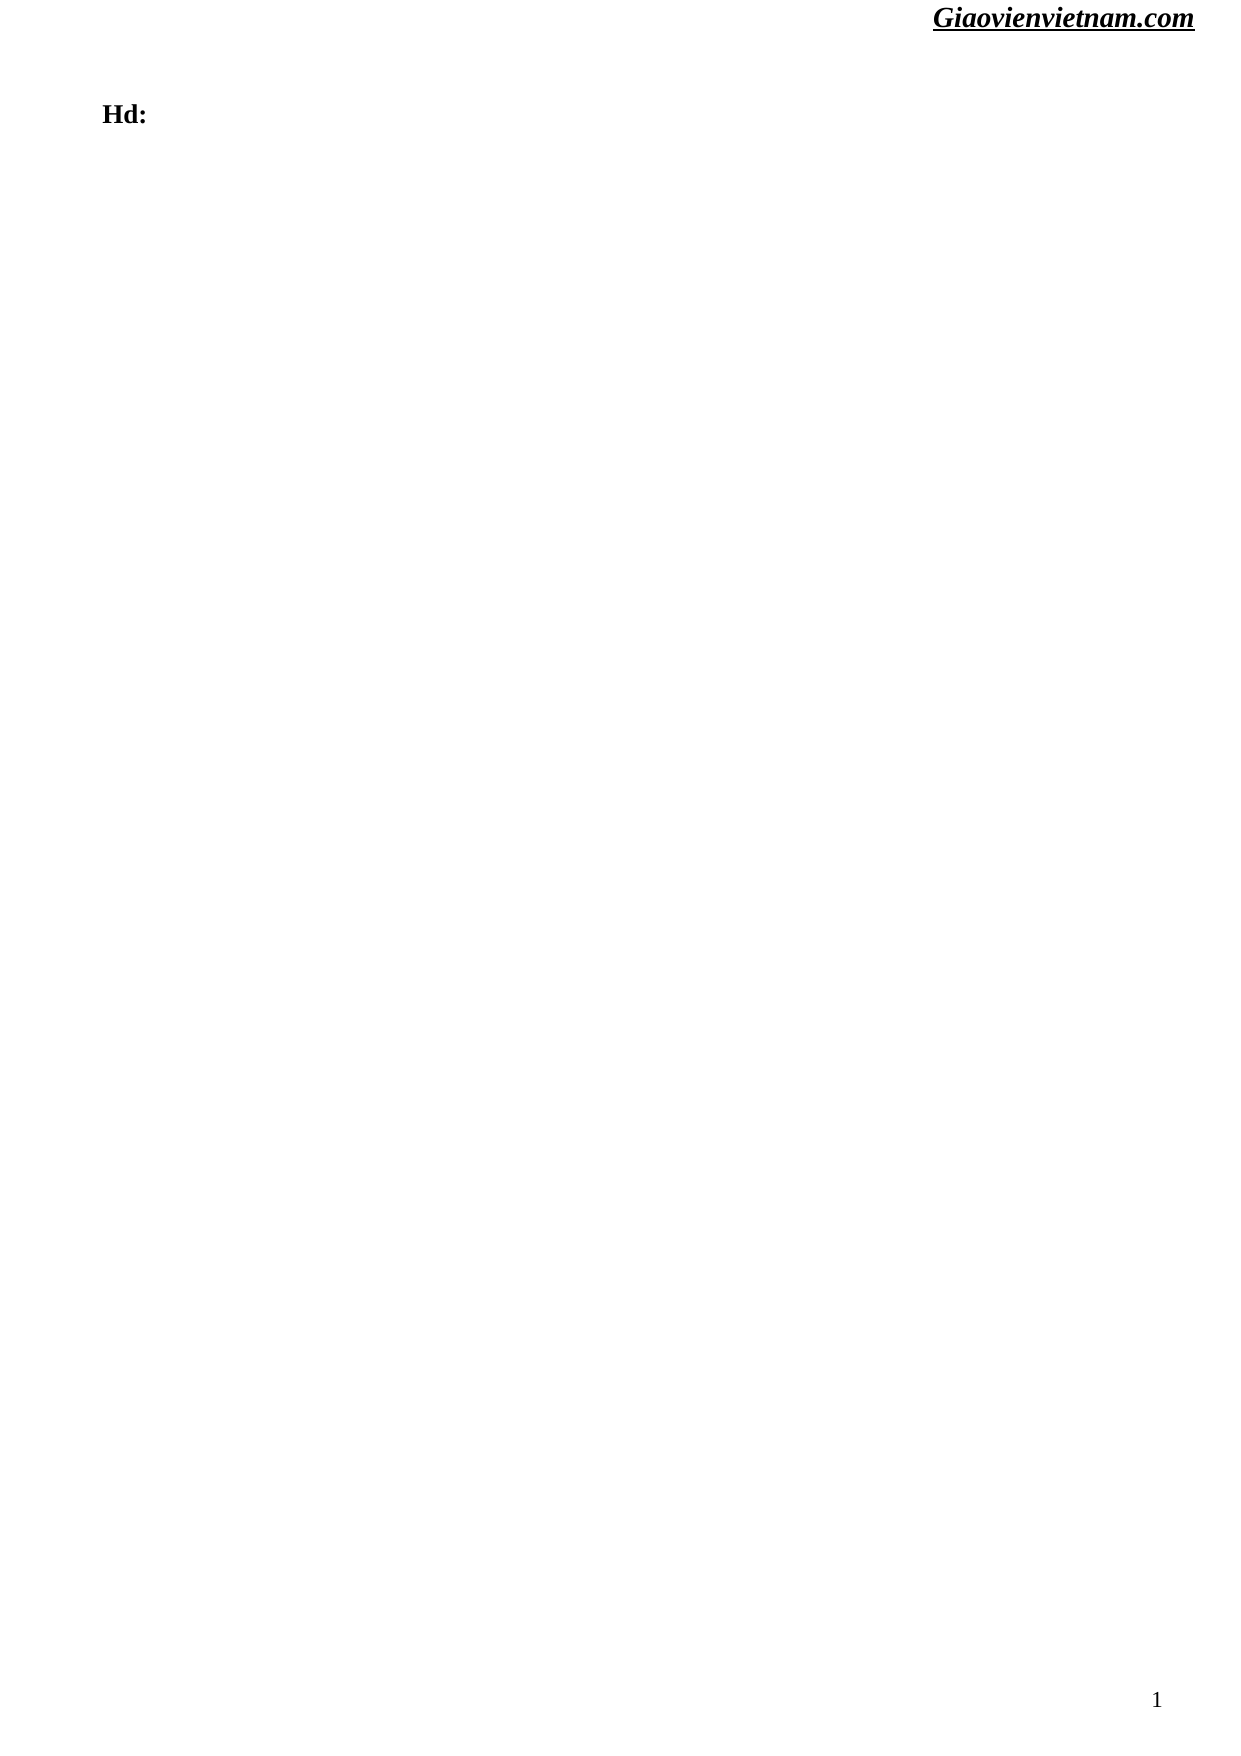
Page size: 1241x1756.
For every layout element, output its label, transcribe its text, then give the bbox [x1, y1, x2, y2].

subtitle Hd: [102, 98, 1194, 129]
